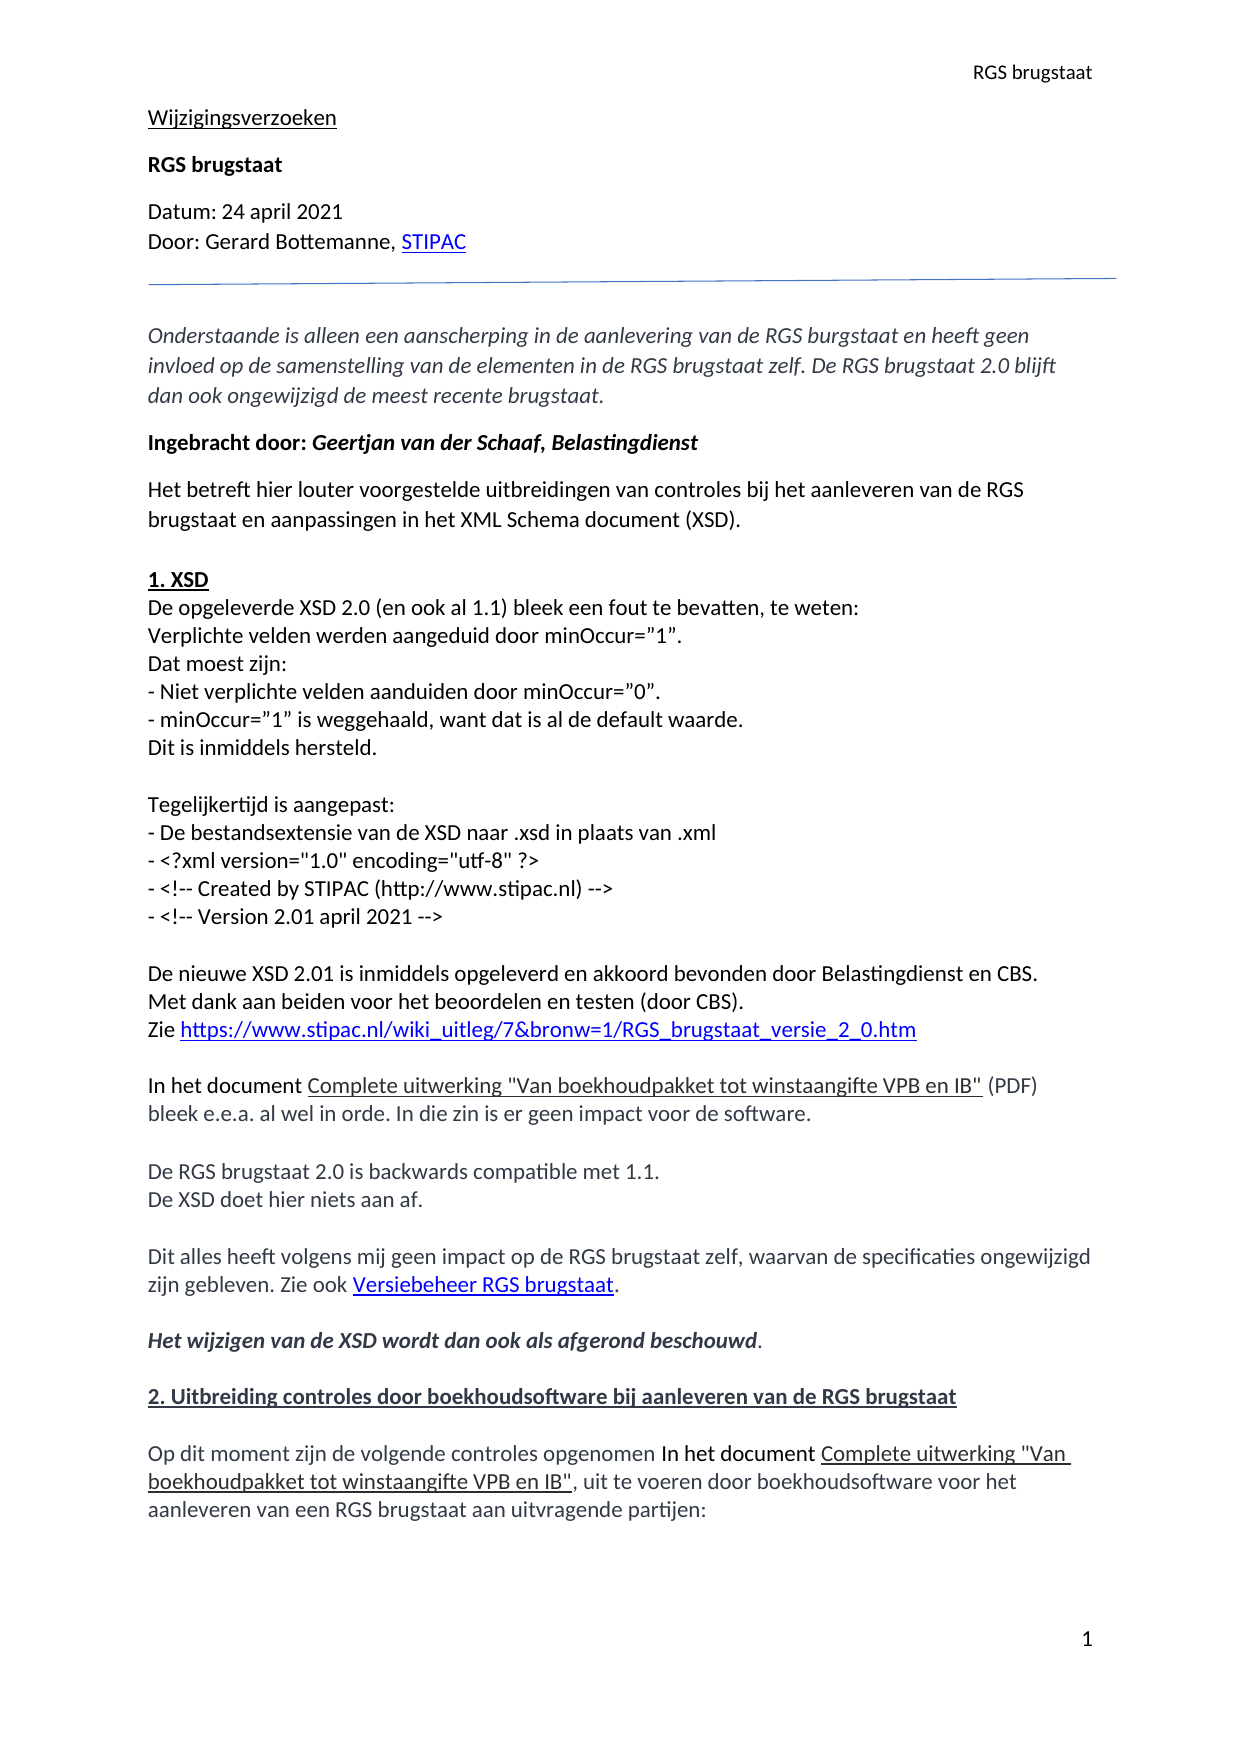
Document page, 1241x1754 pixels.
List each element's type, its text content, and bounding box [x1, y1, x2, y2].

text Tegelijkertijd is aangepast: - De bestandsextensie van de XSD naar .xsd in plaats van .xml - <?xml version="1.0" encoding="utf-8" ?> - <!-- Created by STIPAC (http://www.stipac.nl) --> - <!-- Version 2.01 april 2021 --> [148, 790, 1093, 930]
text Het betreft hier louter voorgestelde uitbreidingen van controles bij het aanleveren van de RGS brugstaat en aanpassingen in het XML Schema document (XSD). [148, 475, 1093, 533]
text Op dit moment zijn de volgende controles opgenomen In het document Complete uitwerking "Van boekhoudpakket tot winstaangifte VPB en IB", uit te voeren door boekhoudsoftware voor het aanleveren van een RGS brugstaat aan uitvragende partijen: [148, 1439, 1093, 1523]
text Ingebracht door: Geertjan van der Schaaf, Belastingdienst [148, 428, 1093, 456]
text Wijzigingsverzoeken [148, 103, 1093, 131]
text Onderstaande is alleen een aanscherping in de aanlevering van de RGS burgstaat en heeft geen invloed op de samenstelling van de elementen in de RGS brugstaat zelf. De RGS brugstaat 2.0 blijft dan ook ongewijzigd de meest recente brugstaat. [148, 321, 1093, 409]
text De nieuwe XSD 2.01 is inmiddels opgeleverd en akkoord bevonden door Belastingdienst en CBS. Met dank aan beiden voor het beoordelen en testen (door CBS). Zie https://www.stipac.nl/wiki_uitleg/7&bronw=1/RGS_brugstaat_versie_2_0.htm In het document Complete uitwerking "Van boekhoudpakket tot winstaangifte VPB en IB" (PDF) bleek e.e.a. al wel in orde. In die zin is er geen impact voor de software. [148, 959, 1093, 1128]
text De RGS brugstaat 2.0 is backwards compatible met 1.1. De XSD doet hier niets aan af. [148, 1157, 1093, 1213]
text Dit alles heeft volgens mij geen impact op de RGS brugstaat zelf, waarvan de specificaties ongewijzigd zijn gebleven. Zie ook Versiebeheer RGS brugstaat. Het wijzigen van de XSD wordt dan ook als afgerond beschouwd. 2. Uitbreiding controles door boekhoudsoftware bij aanleveren van de RGS brugstaat [148, 1242, 1093, 1410]
text Datum: 24 april 2021 Door: Gerard Bottemanne, STIPAC [148, 197, 1093, 255]
text 1. XSD De opgeleverde XSD 2.0 (en ook al 1.1) bleek een fout te bevatten, te weten: Verplichte velden werden aangeduid door minOccur=”1”. Dat moest zijn: - Niet verplichte velden aanduiden door minOccur=”0”. - minOccur=”1” is weggehaald, want dat is al de default waarde. Dit is inmiddels hersteld. [148, 565, 1093, 761]
text RGS brugstaat [148, 150, 1093, 178]
